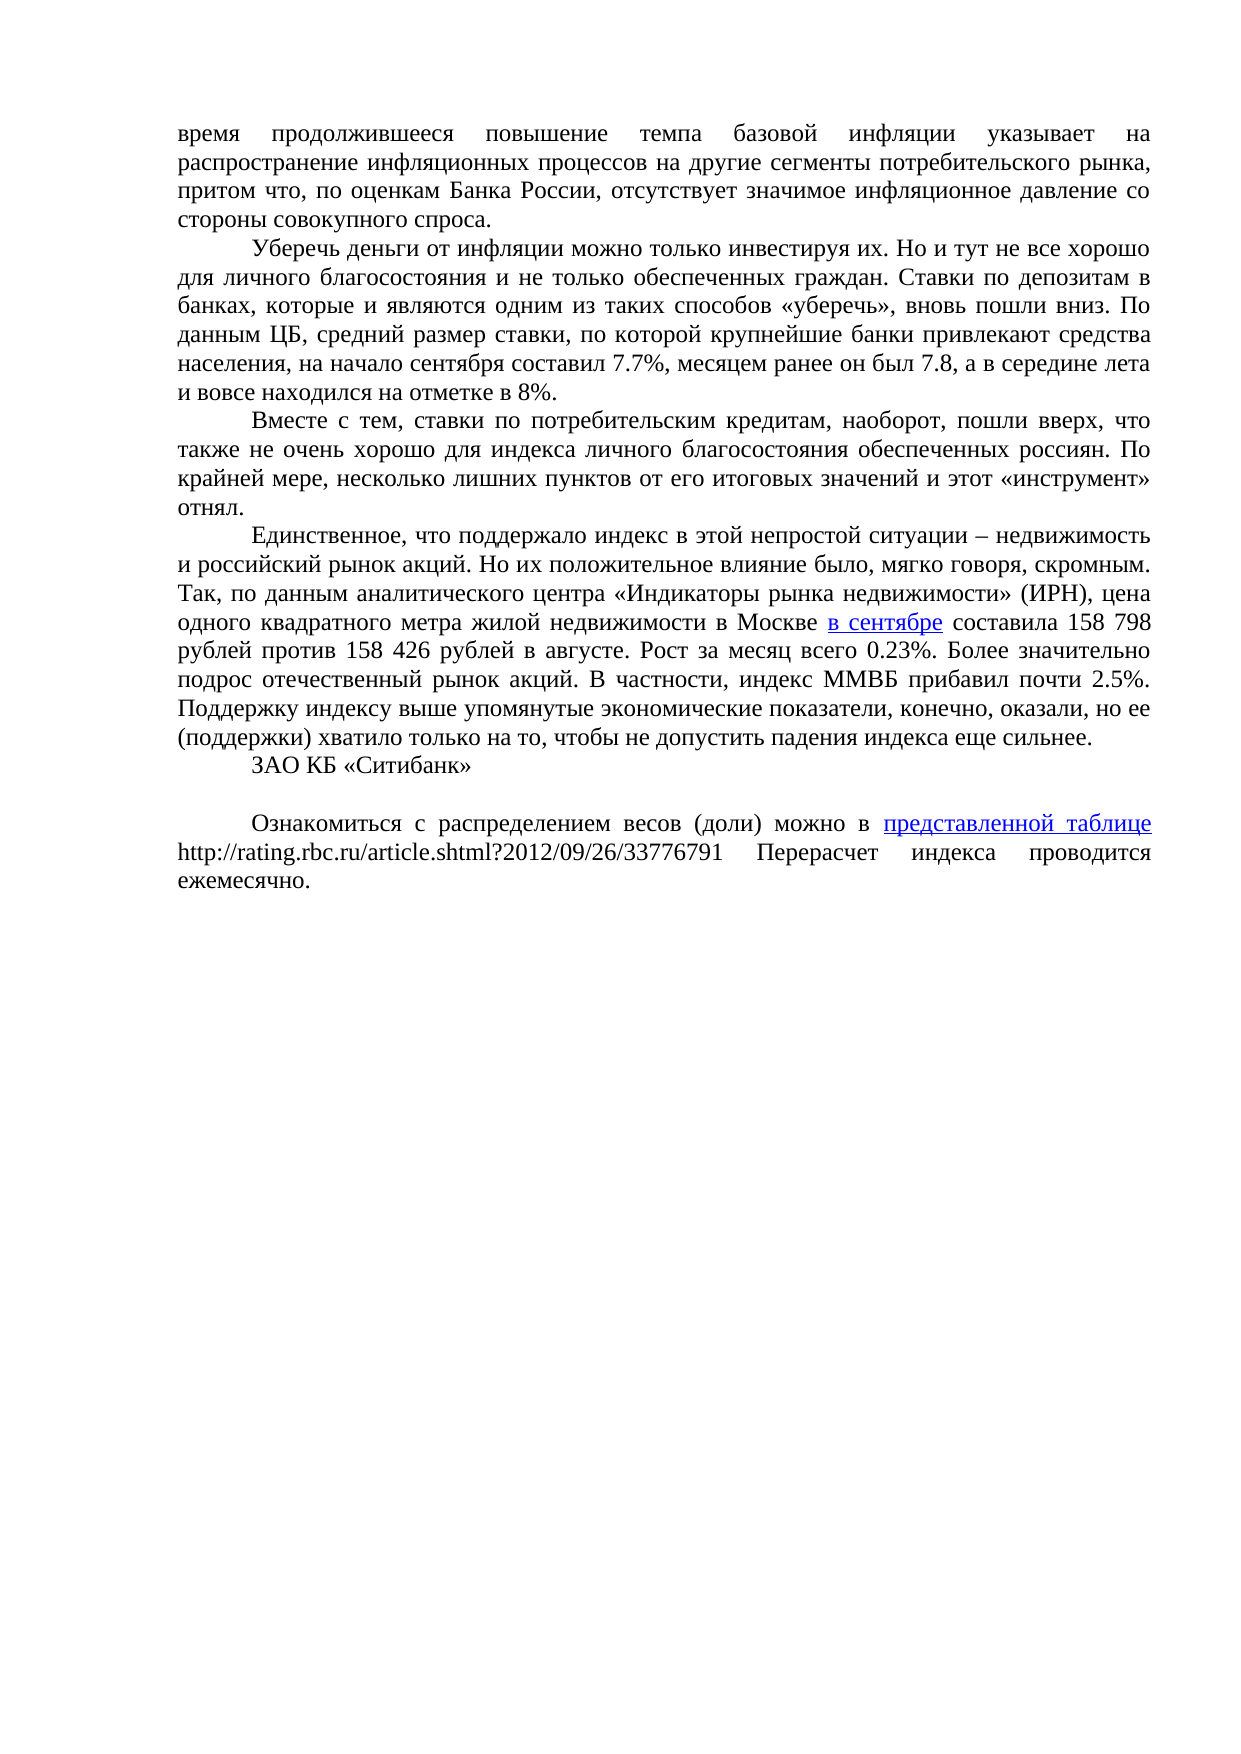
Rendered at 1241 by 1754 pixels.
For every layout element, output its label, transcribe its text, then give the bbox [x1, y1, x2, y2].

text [177, 118, 1152, 233]
text Вместе с тем, ставки по потребительским кредитам, наоборот, пошли вверх, что также не очень хорошо для индекса личного благосостояния обеспеченных россиян. По крайней мере, несколько лишних пунктов от его итоговых значений и этот «инструмент» отнял. [177, 406, 1152, 521]
text ЗАО КБ «Ситибанк» [177, 751, 1152, 779]
text Единственное, что поддержало индекс в этой непростой ситуации – недвижимость и российский рынок акций. Но их положительное влияние было, мягко говоря, скромным. Так, по данным аналитического центра «Индикаторы рынка недвижимости» (ИРН), цена одного квадратного метра жилой недвижимости в Москве в сентябре составила 158 798 рублей против 158 426 рублей в августе. Рост за месяц всего 0.23%. Более значительно подрос отечественный рынок акций. В частности, индекс ММВБ прибавил почти 2.5%. Поддержку индексу выше упомянутые экономические показатели, конечно, оказали, но ее (поддержки) хватило только на то, чтобы не допустить падения индекса еще сильнее. [177, 521, 1152, 751]
text Уберечь деньги от инфляции можно только инвестируя их. Но и тут не все хорошо для личного благосостояния и не только обеспеченных граждан. Ставки по депозитам в банках, которые и являются одним из таких способов «уберечь», вновь пошли вниз. По данным ЦБ, средний размер ставки, по которой крупнейшие банки привлекают средства населения, на начало сентября составил 7.7%, месяцем ранее он был 7.8, а в середине лета и вовсе находился на отметке в 8%. [177, 233, 1152, 406]
text Ознакомиться с распределением весов (доли) можно в представленной таблице http://rating.rbc.ru/article.shtml?2012/09/26/33776791 Перерасчет индекса проводится ежемесячно. [177, 808, 1152, 894]
